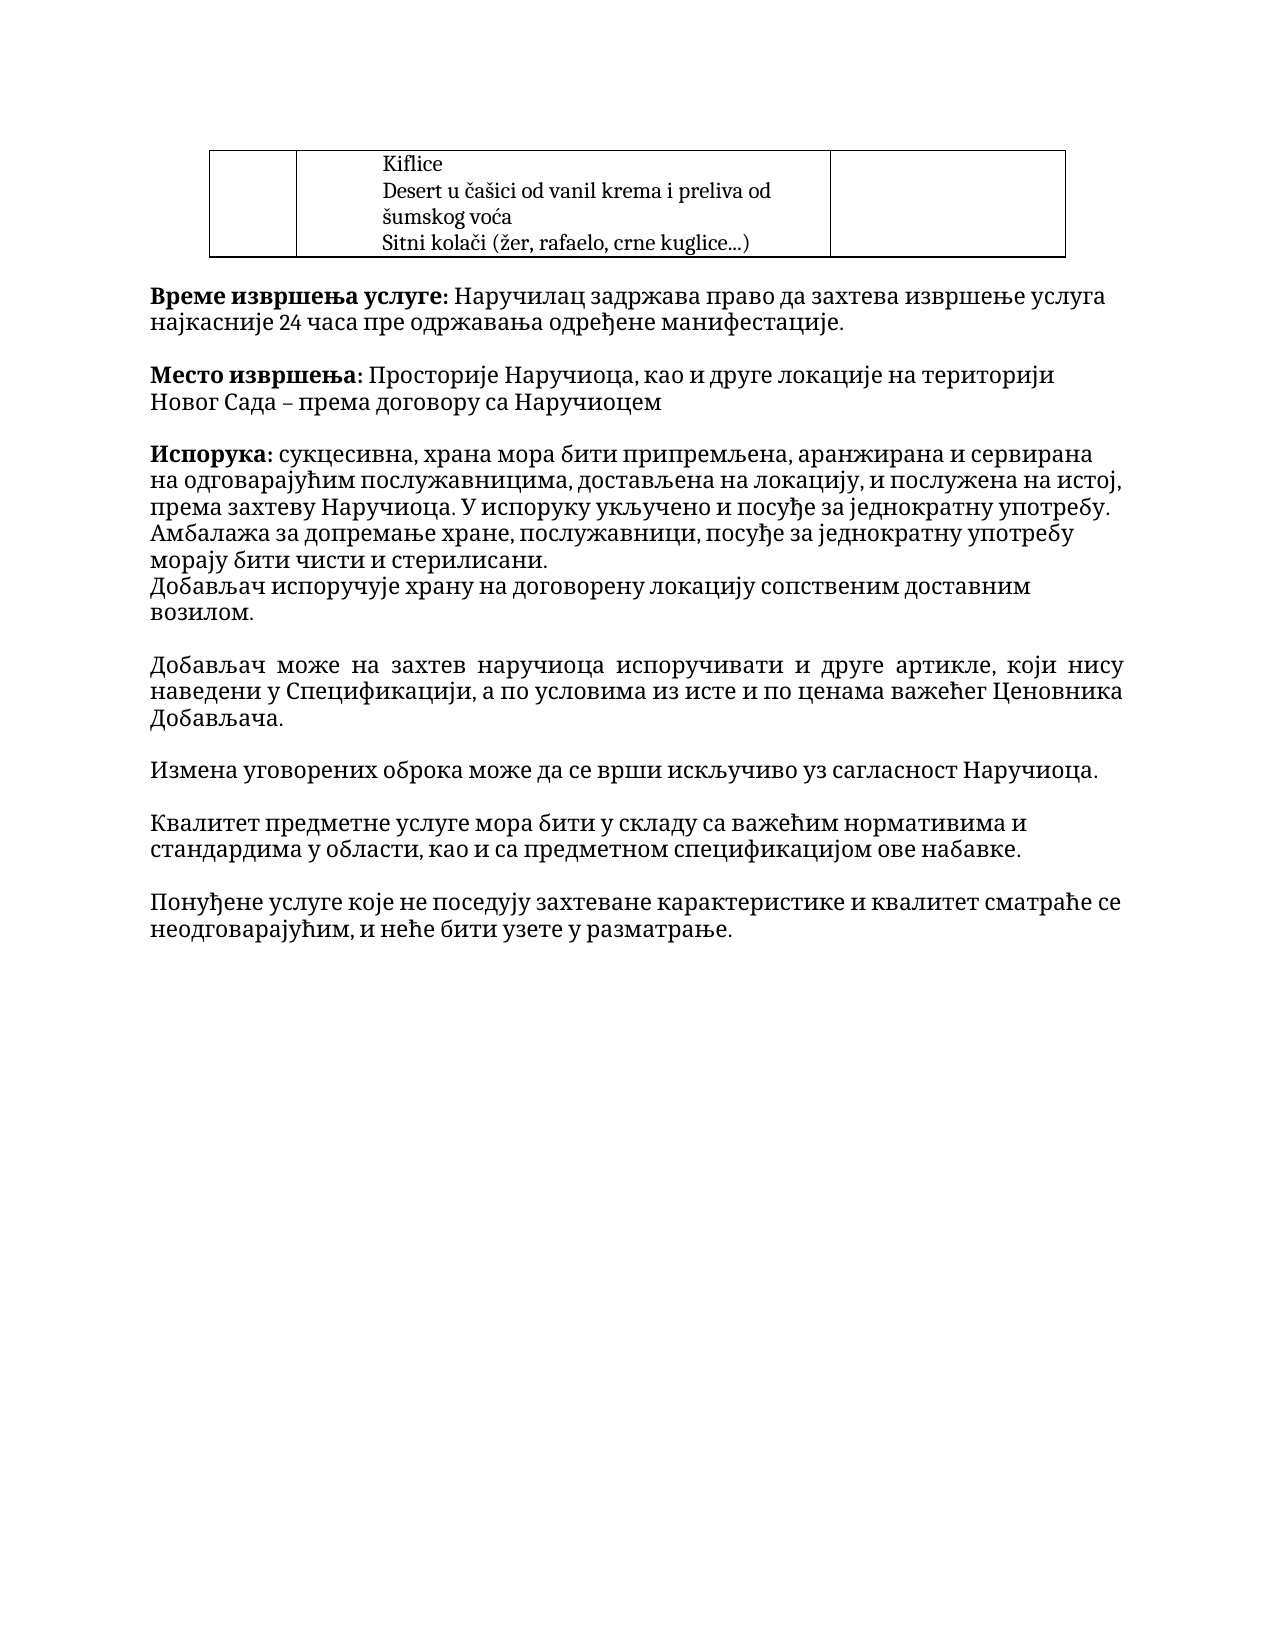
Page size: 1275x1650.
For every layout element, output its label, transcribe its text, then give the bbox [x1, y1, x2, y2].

table_cell 2 [210, 151, 296, 256]
text Понуђене услуге које не поседују захтеване карактеристике и квалитет сматраће се неодговарајућим, и неће бити узете у разматрање. [150, 890, 1125, 943]
text Измена уговорених оброка може да се врши искључиво уз сагласност Наручиоца. [150, 758, 1125, 784]
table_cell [831, 151, 1065, 256]
text Место извршења: Просторије Наручиоца, као и друге локације на територији Новог Сада – према договору са Наручиоцем [150, 363, 1125, 416]
text Добављач може на захтев наручиоца испоручивати и друге артикле, који нису наведени у Спецификацији, а по условима из исте и по ценама важећег Ценовника Добављача. [150, 653, 1125, 732]
text Време извршења услуге: Наручилац задржава право да захтева извршење услуга најкасније 24 часа пре одржавања одређене манифестације. [150, 284, 1125, 337]
text Квалитет предметне услуге мора бити у складу са важећим нормативима и стандардима у области, као и са предметном спецификацијом ове набавке. [150, 811, 1125, 864]
text Амбалажа за допремање хране, послужавници, посуђе за једнократну употребу морају бити чисти и стерилисани. [150, 521, 1125, 574]
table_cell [297, 151, 830, 256]
text Испорука: сукцесивна, храна мора бити припремљена, аранжирана и сервирана на одговарајућим послужавницима, достављена на локацију, и послужена на истој, према захтеву Наручиоца. У испоруку укључено и посуђе за једнократну употребу. [150, 442, 1125, 521]
text Добављач испоручује храну на договорену локацију сопственим доставним возилом. [150, 574, 1125, 626]
